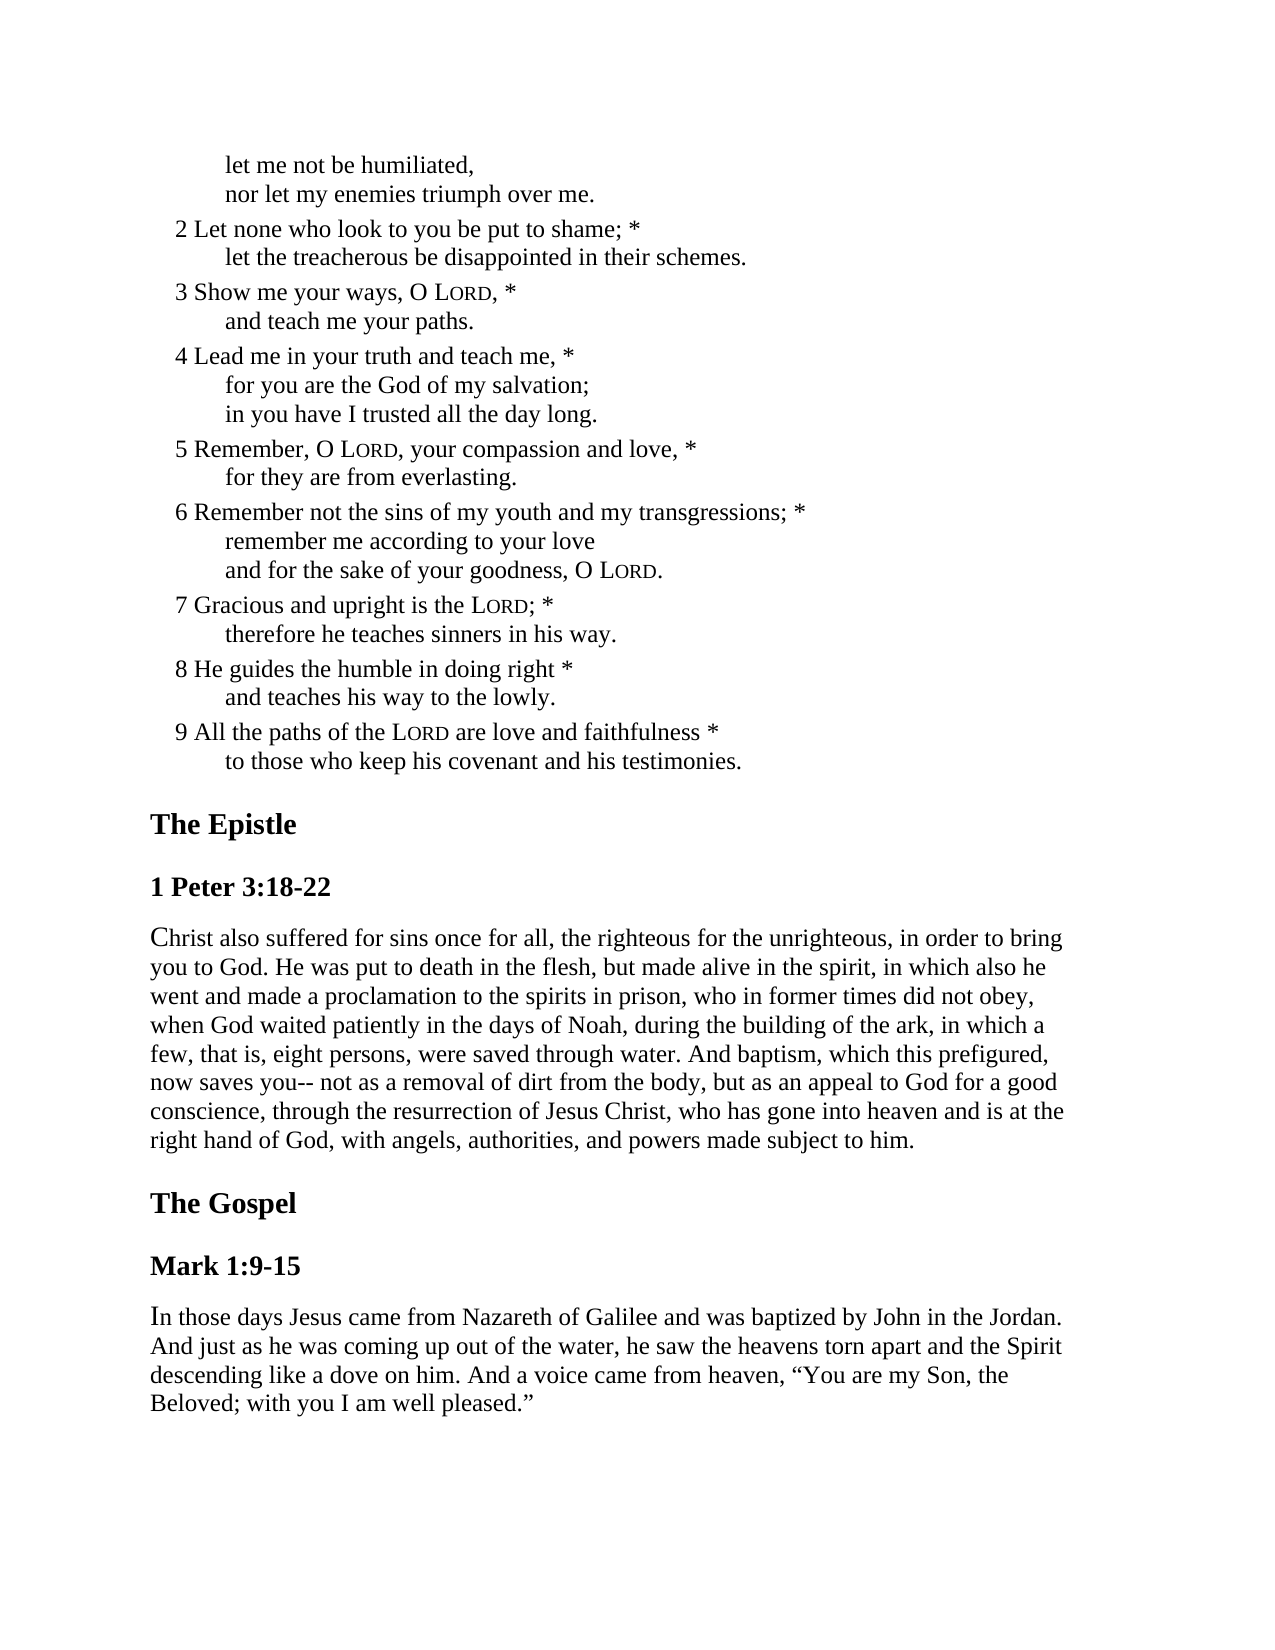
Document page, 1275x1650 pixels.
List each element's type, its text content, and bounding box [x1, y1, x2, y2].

text Mark 1:9-15 [150, 1249, 1125, 1281]
text 7 Gracious and upright is the Lord; * therefore he teaches sinners in his way. [175, 590, 1075, 647]
text 1 Peter 3:18-22 [150, 870, 1125, 902]
text The Gospel [150, 1185, 1125, 1219]
text The Epistle [150, 806, 1125, 841]
text 4 Lead me in your truth and teach me, * for you are the God of my salvation; in you have I trusted all the day long. [175, 341, 1075, 427]
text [175, 150, 1075, 207]
text Christ also suffered for sins once for all, the righteous for the unrighteous, in order to bring you to God. He was put to death in the flesh, but made alive in the spirit, in which also he went and made a proclamation to the spirits in prison, who in former times did not obey, when God waited patiently in the days of Noah, during the building of the ark, in which a few, that is, eight persons, were saved through water. And baptism, which this prefigured, now saves you-- not as a removal of dirt from the body, but as an appeal to God for a good conscience, through the resurrection of Jesus Christ, who has gone into heaven and is at the right hand of God, with angels, authorities, and powers made subject to him. [150, 920, 1075, 1154]
text 5 Remember, O Lord, your compassion and love, * for they are from everlasting. [175, 434, 1075, 491]
text 3 Show me your ways, O Lord, * and teach me your paths. [175, 277, 1075, 335]
text In those days Jesus came from Nazareth of Galilee and was baptized by John in the Jordan. And just as he was coming up out of the water, he saw the heavens torn apart and the Spirit descending like a dove on him. And a voice came from heaven, “You are my Son, the Beloved; with you I am well pleased.” [150, 1299, 1075, 1417]
text 9 All the paths of the Lord are love and faithfulness * to those who keep his covenant and his testimonies. [175, 717, 1075, 775]
text 6 Remember not the sins of my youth and my transgressions; * remember me according to your love and for the sake of your goodness, O Lord. [175, 497, 1075, 584]
text 8 He guides the humble in doing right * and teaches his way to the lowly. [175, 654, 1075, 711]
text 2 Let none who look to you be put to shame; * let the treacherous be disappointed in their schemes. [175, 214, 1075, 271]
